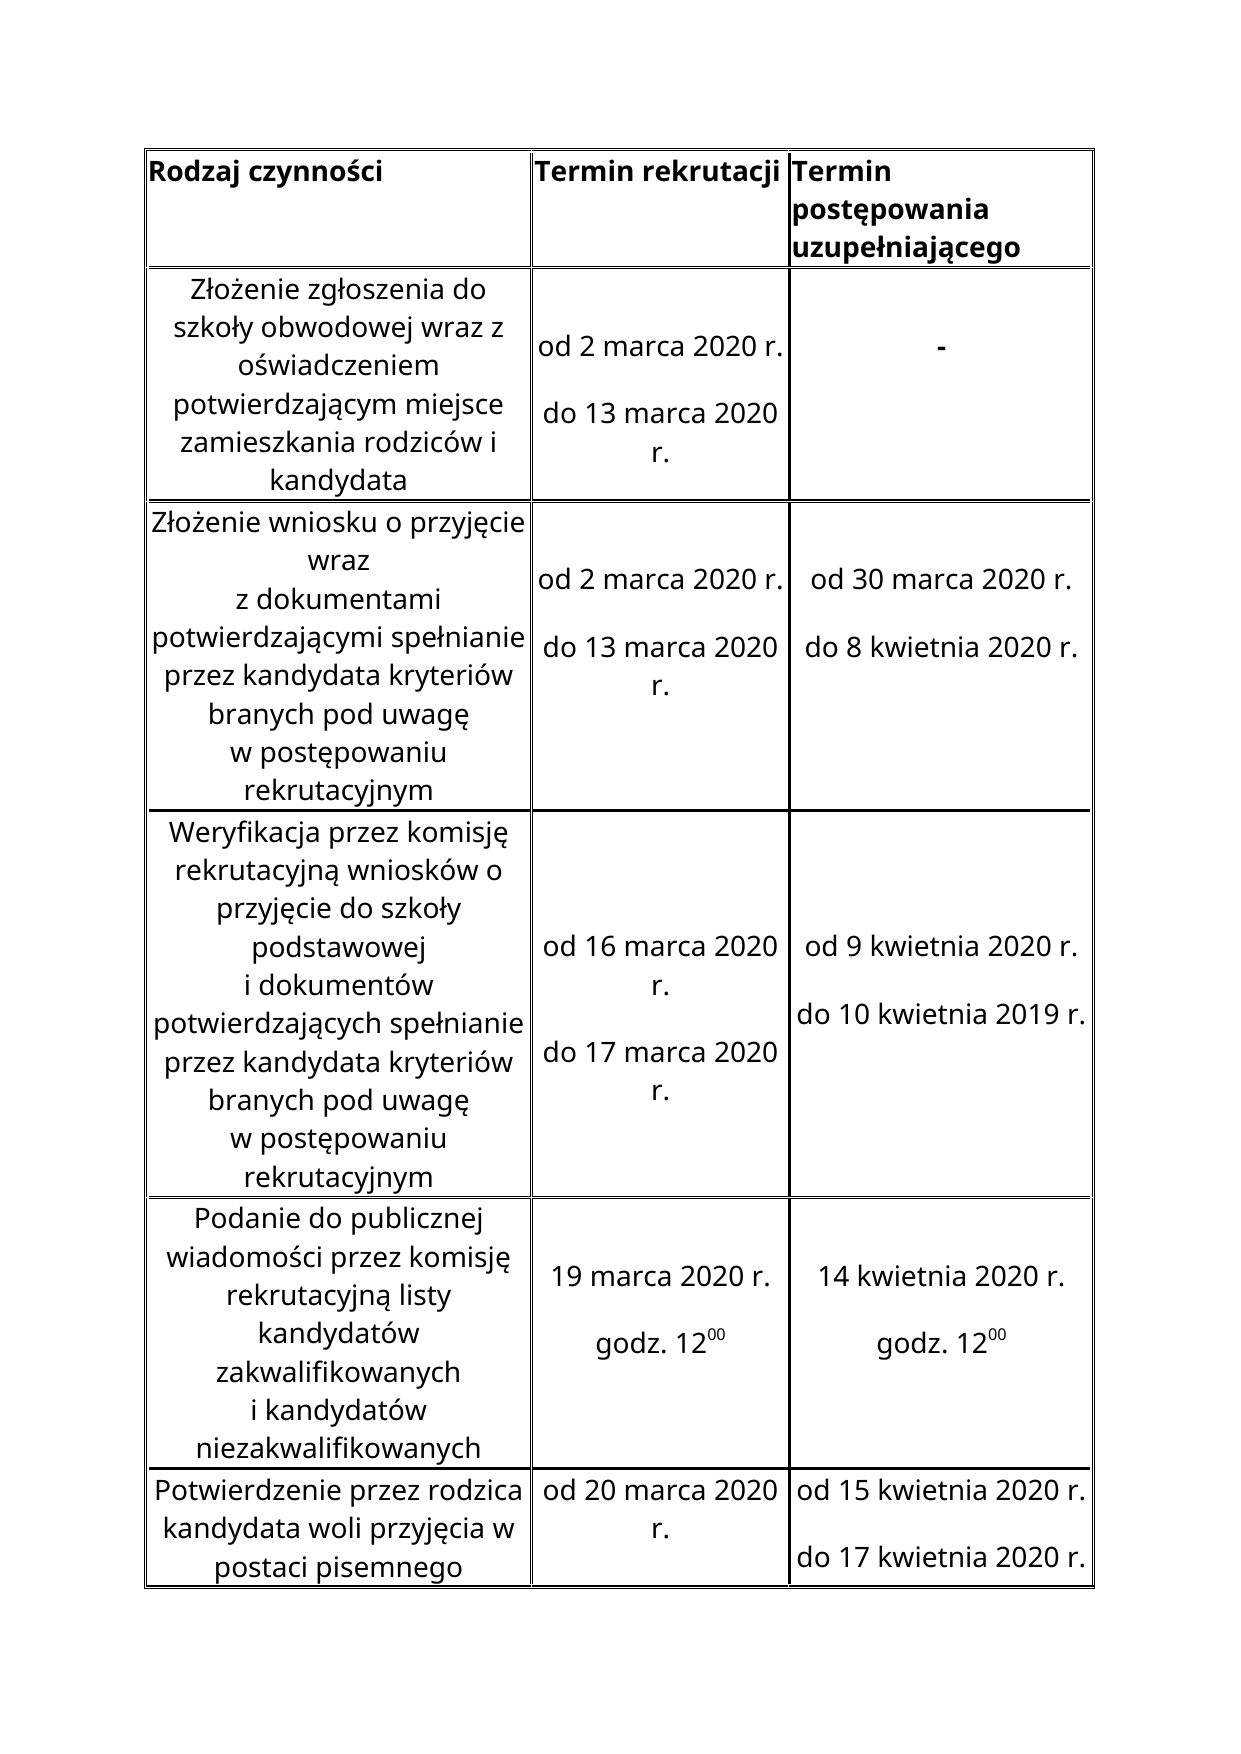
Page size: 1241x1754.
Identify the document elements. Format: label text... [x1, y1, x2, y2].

table_header Rodzaj czynności [147, 151, 532, 266]
table_cell Weryfikacja przez komisję rekrutacyjną wniosków o przyjęcie do szkoły podstawowej i dokumentów potwierdzających spełnianie przez kandydata kryteriów branych pod uwagę w postępowaniu rekrutacyjnym [147, 809, 530, 1196]
table_cell od 30 marca 2020 r. do 8 kwietnia 2020 r. [791, 499, 1092, 809]
table_header Termin rekrutacji [532, 149, 789, 266]
table_header Termin postępowania uzupełniającego [789, 151, 1092, 266]
table_cell od 2 marca 2020 r. do 13 marca 2020 r. [533, 269, 788, 499]
table_cell Podanie do publicznej wiadomości przez komisję rekrutacyjną listy kandydatów zakwalifikowanych i kandydatów niezakwalifikowanych [145, 1196, 532, 1467]
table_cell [147, 1467, 532, 1585]
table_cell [789, 1467, 1092, 1585]
table_cell - [789, 266, 1093, 499]
table_cell od 16 marca 2020 r. do 17 marca 2020 r. [533, 812, 788, 1196]
table_cell 19 marca 2020 r. godz. 1200 [533, 1199, 788, 1467]
table_cell od 9 kwietnia 2020 r. do 10 kwietnia 2019 r. [791, 809, 1092, 1196]
table_cell od 2 marca 2020 r. do 13 marca 2020 r. [533, 503, 788, 809]
table_cell 14 kwietnia 2020 r. godz. 1200 [789, 1196, 1093, 1467]
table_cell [532, 1470, 789, 1585]
table_cell Złożenie wniosku o przyjęcie wraz z dokumentami potwierdzającymi spełnianie przez kandydata kryteriów branych pod uwagę w postępowaniu rekrutacyjnym [147, 499, 530, 809]
table_cell Złożenie zgłoszenia do szkoły obwodowej wraz z oświadczeniem potwierdzającym miejsce zamieszkania rodziców i kandydata [145, 266, 532, 499]
